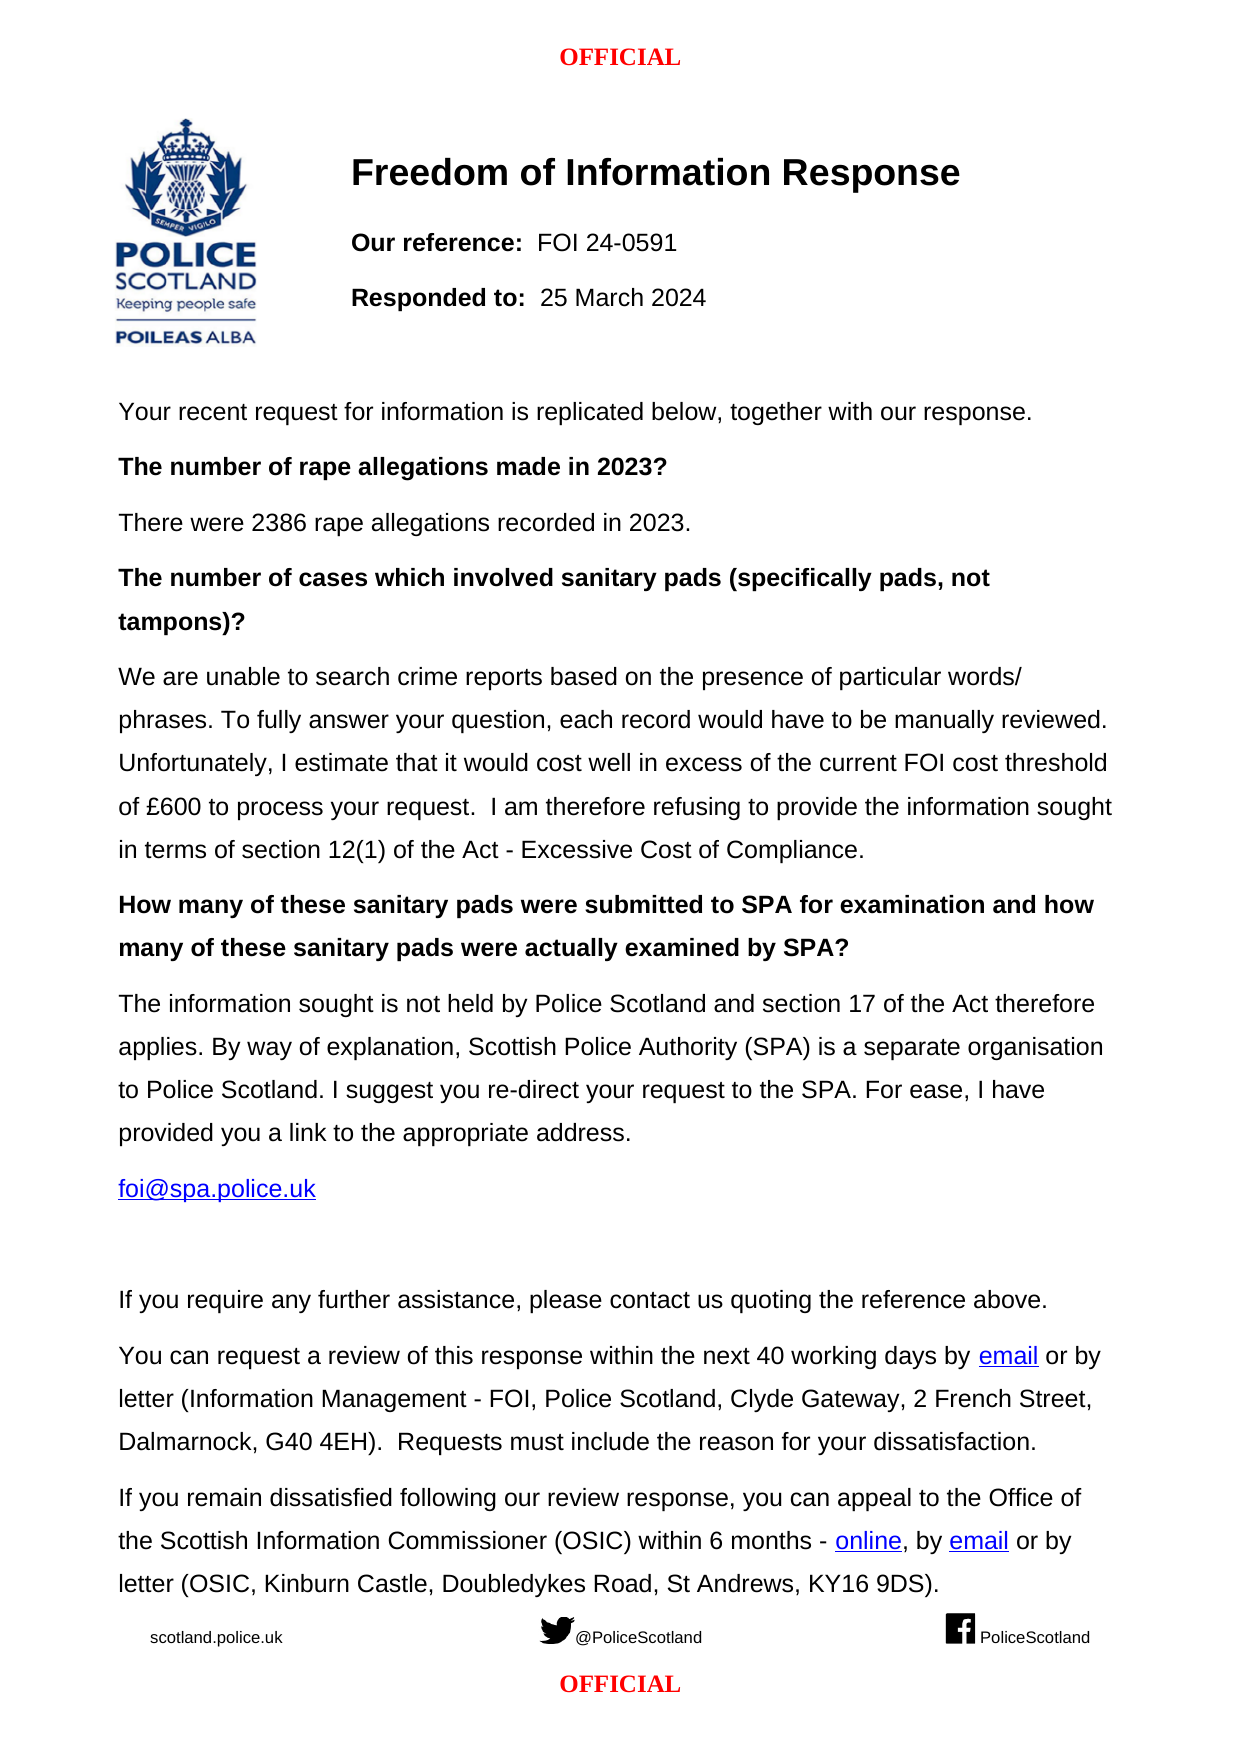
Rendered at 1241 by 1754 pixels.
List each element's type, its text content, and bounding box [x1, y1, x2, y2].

picture [538, 1617, 575, 1644]
text We are unable to search crime reports based on the presence of particular words/ phrases. To fully answer your question, each record would have to be manually reviewed. Unfortunately, I estimate that it would cost well in excess of the current FOI cost threshold of £600 to process your request. I am therefore refusing to provide the information sought in terms of section 12(1) of the Act - Excessive Cost of Compliance. [118, 662, 1122, 863]
picture [114, 118, 257, 347]
table_header Freedom of Information Response Our reference: FOI 24-0591 Responded to: 25 March 2024 [340, 118, 1121, 384]
text The number of rape allegations made in 2023? [118, 452, 1122, 481]
text You can request a review of this response within the next 40 working days by email or by letter (Information Management - FOI, Police Scotland, Clyde Gateway, 2 French Street, Dalmarnock, G40 4EH). Requests must include the reason for your dissatisfaction. [118, 1341, 1122, 1456]
text The number of cases which involved sanitary pads (specifically pads, not tampons)? [118, 563, 1122, 635]
picture [945, 1613, 976, 1644]
text How many of these sanitary pads were submitted to SPA for examination and how many of these sanitary pads were actually examined by SPA? [118, 890, 1122, 962]
text If you remain dissatisfied following our review response, you can appeal to the Office of the Scottish Information Commissioner (OSIC) within 6 months - online, by email or by letter (OSIC, Kinburn Castle, Doubledykes Road, St Andrews, KY16 9DS). [118, 1483, 1122, 1598]
text If you require any further assistance, please contact us quoting the reference above. [118, 1285, 1122, 1314]
text Your recent request for information is replicated below, together with our response. [118, 396, 1122, 425]
text There were 2386 rape allegations recorded in 2023. [118, 508, 1122, 536]
table_header [103, 118, 339, 384]
text The information sought is not held by Police Scotland and section 17 of the Act therefore applies. By way of explanation, Scottish Police Authority (SPA) is a separate organisation to Police Scotland. I suggest you re-direct your request to the SPA. For ease, I have provided you a link to the appropriate address. [118, 989, 1122, 1147]
text foi@spa.police.uk [118, 1174, 1122, 1203]
